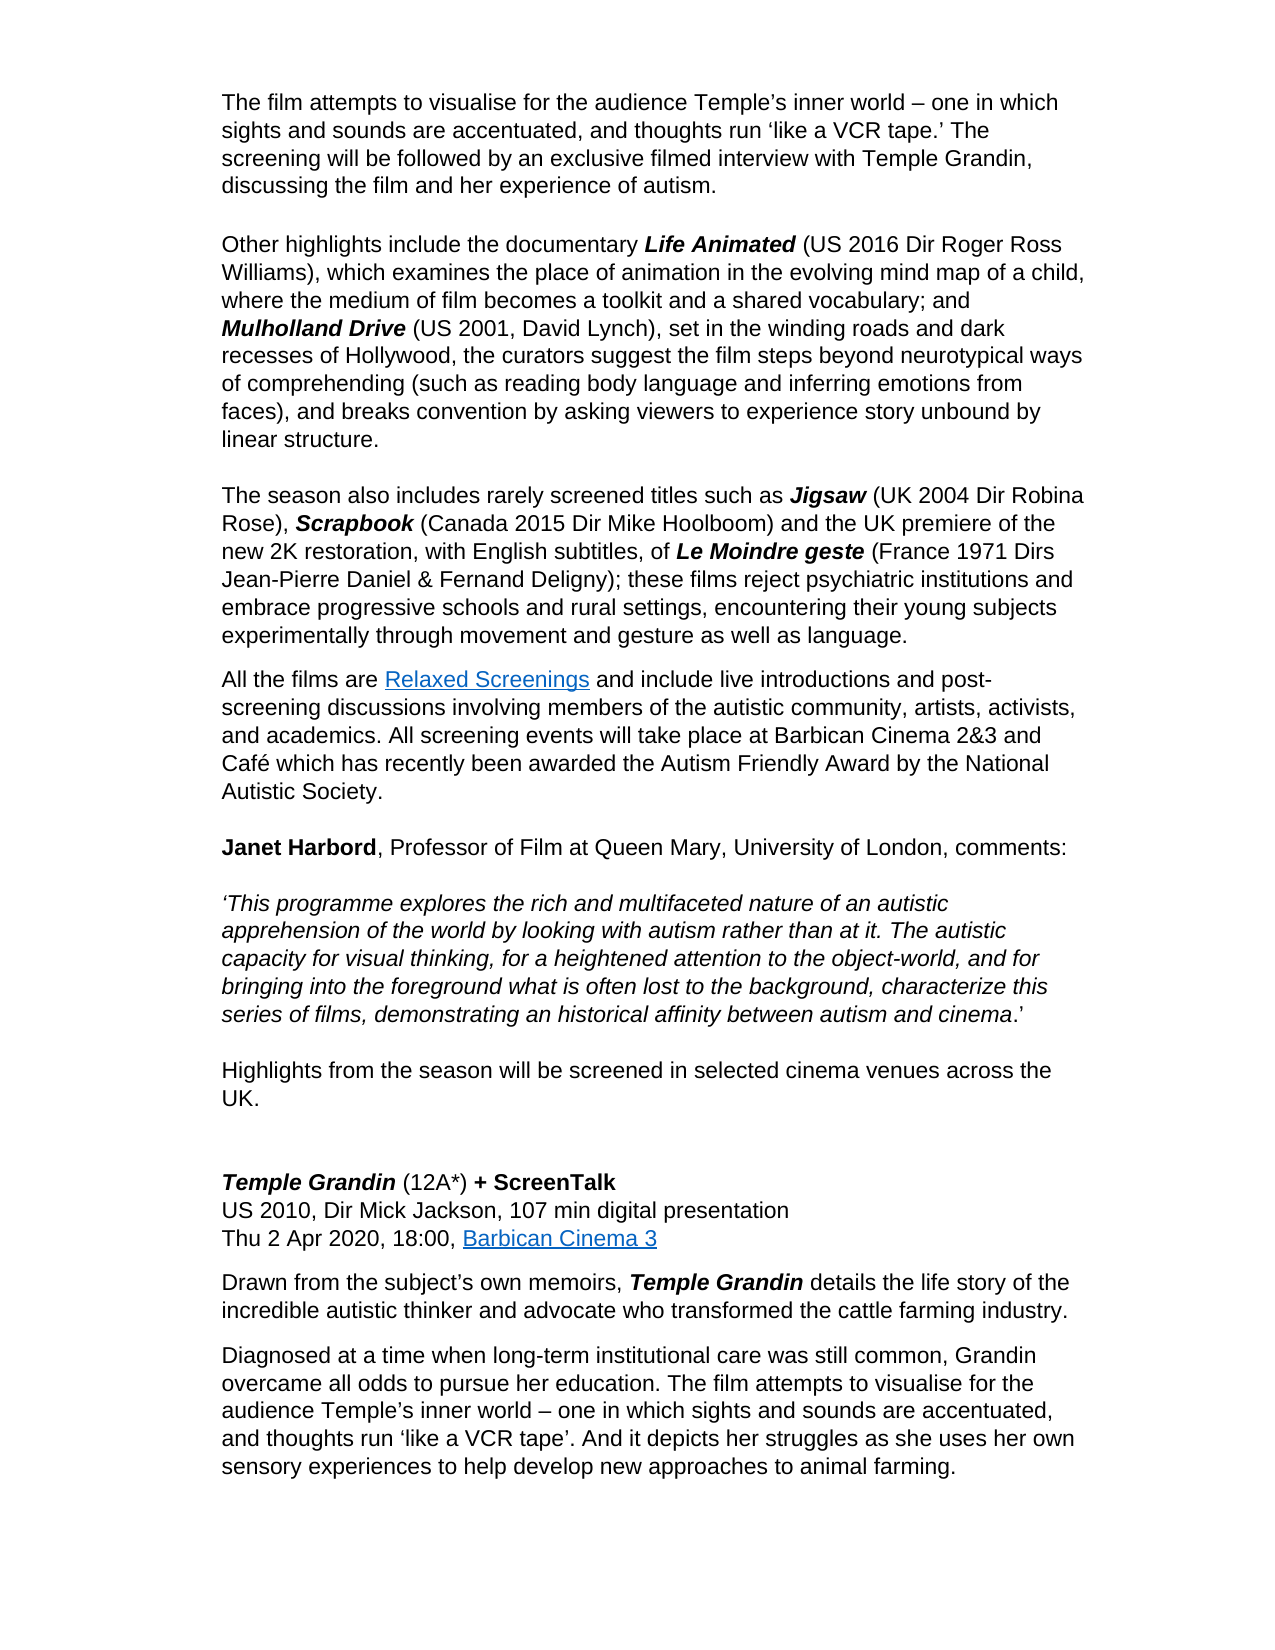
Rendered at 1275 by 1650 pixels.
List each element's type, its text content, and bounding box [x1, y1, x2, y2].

text Drawn from the subject’s own memoirs, Temple Grandin details the life story of the incredible autistic thinker and advocate who transformed the cattle farming industry. [221, 1269, 1088, 1323]
text All the films are Relaxed Screenings and include live introductions and post-screening discussions involving members of the autistic community, artists, activists, and academics. All screening events will take place at Barbican Cinema 2&3 and Café which has recently been awarded the Autism Friendly Award by the National Autistic Society. Janet Harbord, Professor of Film at Queen Mary, University of London, comments: ‘This programme explores the rich and multifaceted nature of an autistic apprehension of the world by looking with autism rather than at it. The autistic capacity for visual thinking, for a heightened attention to the object-world, and for bringing into the foreground what is often lost to the background, characterize this series of films, demonstrating an historical affinity between autism and cinema.’ Highlights from the season will be screened in selected cinema venues across the UK. Temple Grandin (12A*) + ScreenTalk US 2010, Dir Mick Jackson, 107 min digital presentation Thu 2 Apr 2020, 18:00, Barbican Cinema 3 [221, 666, 1088, 1251]
text Diagnosed at a time when long-term institutional care was still common, Grandin overcame all odds to pursue her education. The film attempts to visualise for the audience Temple’s inner world – one in which sights and sounds are accentuated, and thoughts run ‘like a VCR tape’. And it depicts her struggles as she uses her own sensory experiences to help develop new approaches to animal farming. [221, 1342, 1088, 1479]
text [221, 89, 1088, 648]
